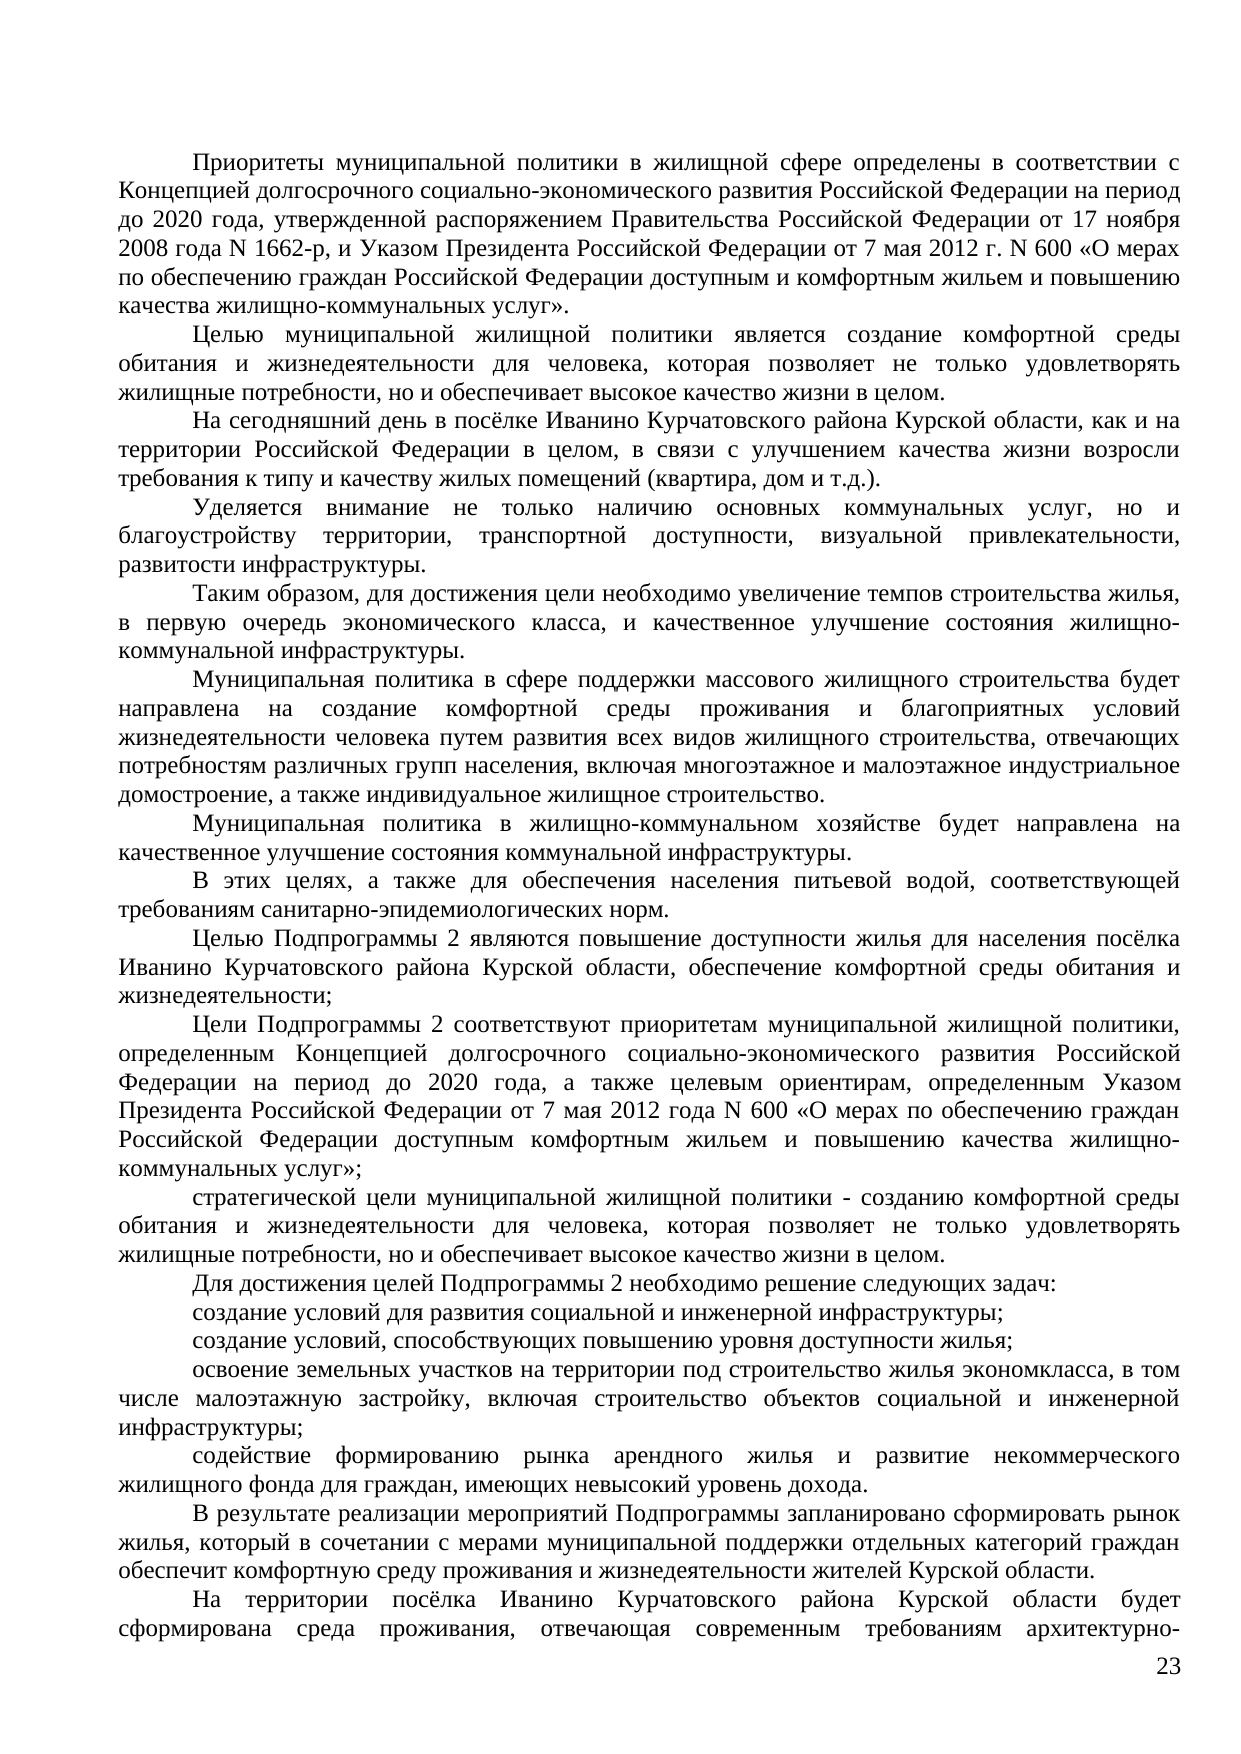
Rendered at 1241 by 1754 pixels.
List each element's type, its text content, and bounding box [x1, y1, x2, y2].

text Муниципальная политика в сфере поддержки массового жилищного строительства будет направлена на создание комфортной среды проживания и благоприятных условий жизнедеятельности человека путем развития всех видов жилищного строительства, отвечающих потребностям различных групп населения, включая многоэтажное и малоэтажное индустриальное домостроение, а также индивидуальное жилищное строительство. [118, 664, 1181, 808]
text Муниципальная политика в жилищно-коммунальном хозяйстве будет направлена на качественное улучшение состояния коммунальной инфраструктуры. [118, 808, 1181, 866]
text Цели Подпрограммы 2 соответствуют приоритетам муниципальной жилищной политики, определенным Концепцией долгосрочного социально-экономического развития Российской Федерации на период до 2020 года, а также целевым ориентирам, определенным Указом Президента Российской Федерации от 7 мая 2012 года N 600 «О мерах по обеспечению граждан Российской Федерации доступным комфортным жильем и повышению качества жилищно-коммунальных услуг»; [118, 1009, 1181, 1182]
text содействие формированию рынка арендного жилья и развитие некоммерческого жилищного фонда для граждан, имеющих невысокий уровень дохода. [118, 1441, 1181, 1498]
text В результате реализации мероприятий Подпрограммы запланировано сформировать рынок жилья, который в сочетании с мерами муниципальной поддержки отдельных категорий граждан обеспечит комфортную среду проживания и жизнедеятельности жителей Курской области. [118, 1498, 1181, 1584]
text Для достижения целей Подпрограммы 2 необходимо решение следующих задач: [118, 1268, 1181, 1297]
text Целью муниципальной жилищной политики является создание комфортной среды обитания и жизнедеятельности для человека, которая позволяет не только удовлетворять жилищные потребности, но и обеспечивает высокое качество жизни в целом. [118, 319, 1181, 406]
text создание условий, способствующих повышению уровня доступности жилья; [118, 1326, 1181, 1354]
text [118, 1584, 1181, 1642]
text В этих целях, а также для обеспечения населения питьевой водой, соответствующей требованиям санитарно-эпидемиологических норм. [118, 866, 1181, 923]
text Целью Подпрограммы 2 являются повышение доступности жилья для населения посёлка Иванино Курчатовского района Курской области, обеспечение комфортной среды обитания и жизнедеятельности; [118, 923, 1181, 1009]
text Уделяется внимание не только наличию основных коммунальных услуг, но и благоустройству территории, транспортной доступности, визуальной привлекательности, развитости инфраструктуры. [118, 492, 1181, 578]
text стратегической цели муниципальной жилищной политики - созданию комфортной среды обитания и жизнедеятельности для человека, которая позволяет не только удовлетворять жилищные потребности, но и обеспечивает высокое качество жизни в целом. [118, 1182, 1181, 1268]
text создание условий для развития социальной и инженерной инфраструктуры; [118, 1297, 1181, 1326]
text На сегодняшний день в посёлке Иванино Курчатовского района Курской области, как и на территории Российской Федерации в целом, в связи с улучшением качества жизни возросли требования к типу и качеству жилых помещений (квартира, дом и т.д.). [118, 406, 1181, 492]
text Таким образом, для достижения цели необходимо увеличение темпов строительства жилья, в первую очередь экономического класса, и качественное улучшение состояния жилищно-коммунальной инфраструктуры. [118, 578, 1181, 664]
text Приоритеты муниципальной политики в жилищной сфере определены в соответствии с Концепцией долгосрочного социально-экономического развития Российской Федерации на период до 2020 года, утвержденной распоряжением Правительства Российской Федерации от 17 ноября 2008 года N 1662-р, и Указом Президента Российской Федерации от 7 мая 2012 г. N 600 «О мерах по обеспечению граждан Российской Федерации доступным и комфортным жильем и повышению качества жилищно-коммунальных услуг». [118, 147, 1181, 319]
text освоение земельных участков на территории под строительство жилья экономкласса, в том числе малоэтажную застройку, включая строительство объектов социальной и инженерной инфраструктуры; [118, 1354, 1181, 1441]
